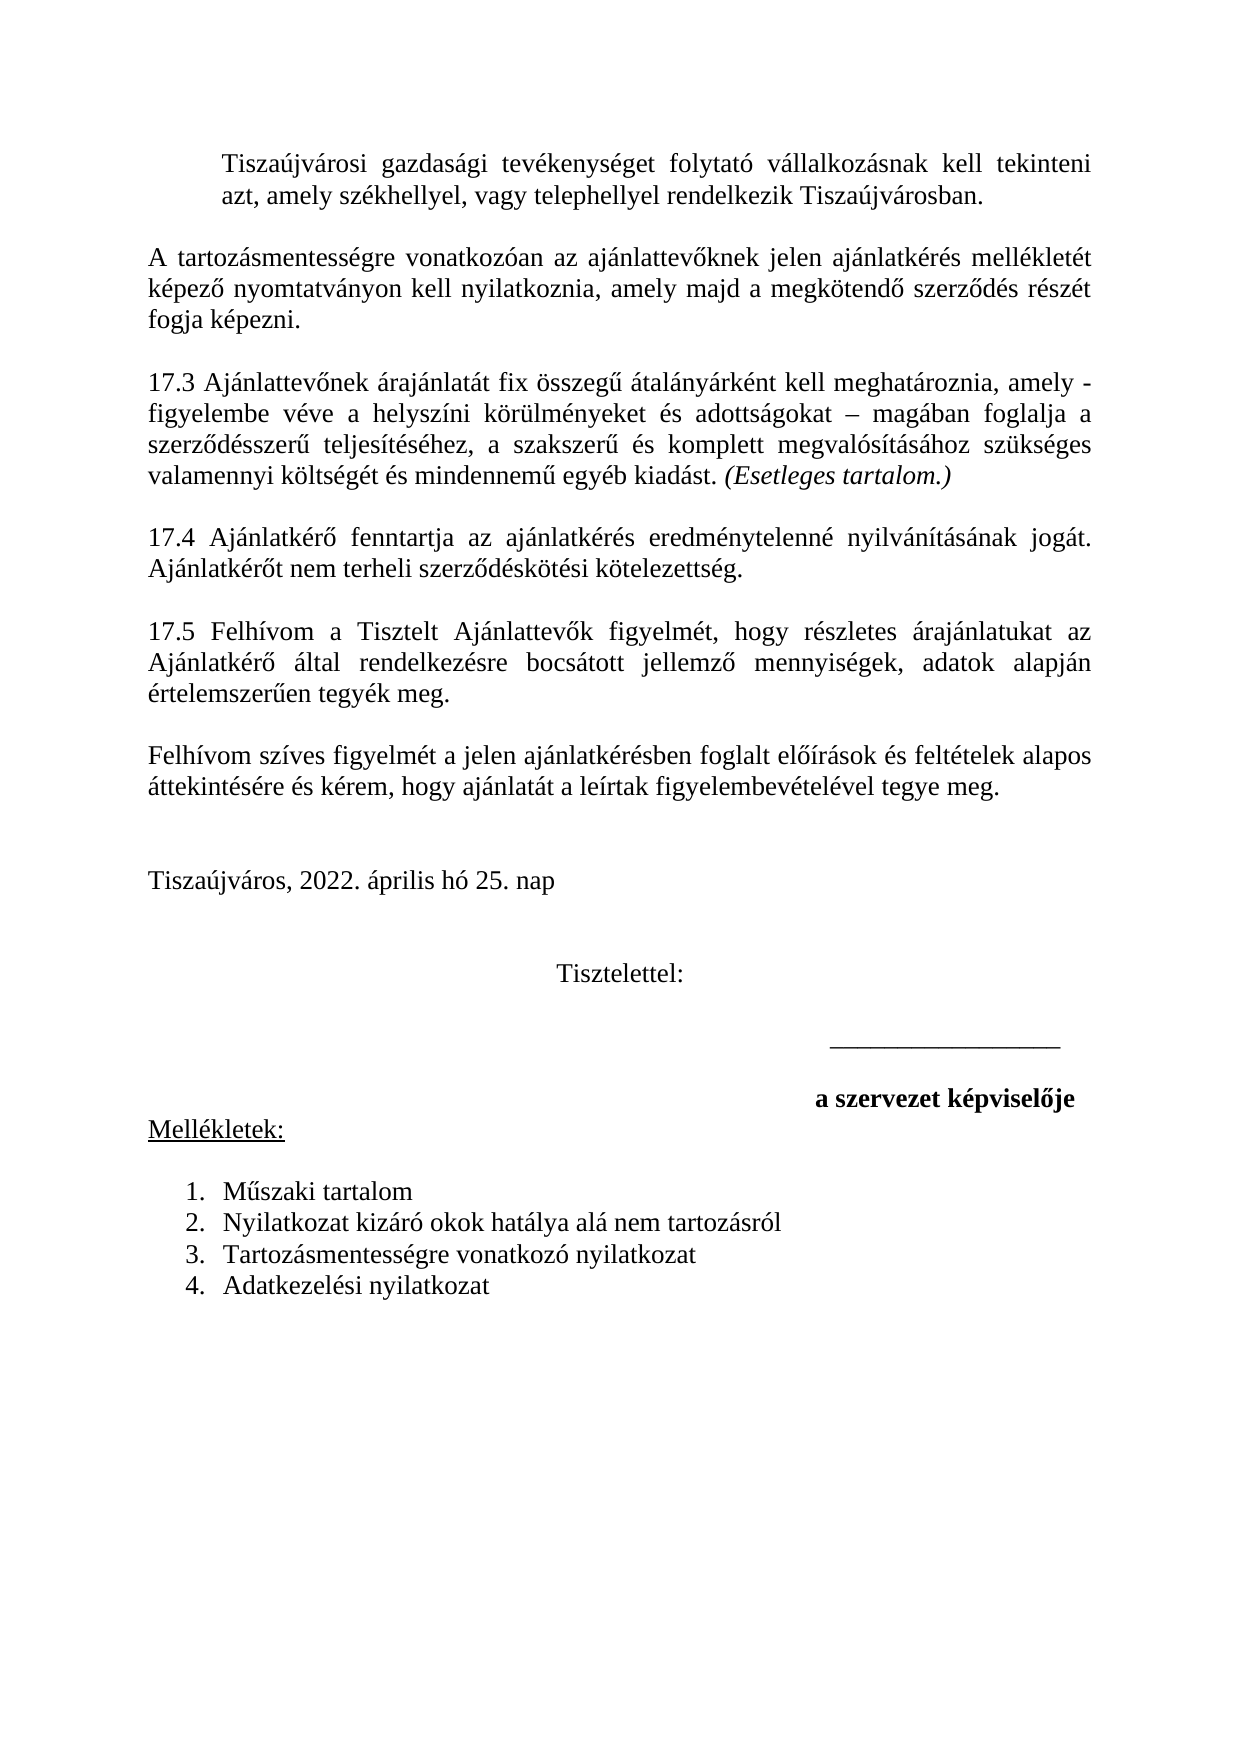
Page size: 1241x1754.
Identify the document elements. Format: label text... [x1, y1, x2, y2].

text Mellékletek: [148, 1113, 1093, 1144]
text _________________ [148, 1020, 1093, 1051]
text Felhívom szíves figyelmét a jelen ajánlatkérésben foglalt előírások és feltételek alapos áttekintésére és kérem, hogy ajánlatát a leírtak figyelembevételével tegye meg. [148, 739, 1093, 802]
list Nyilatkozat kizáró okok hatálya alá nem tartozásról [185, 1207, 1093, 1238]
text A tartozásmentességre vonatkozóan az ajánlattevőknek jelen ajánlatkérés mellékletét képező nyomtatványon kell nyilatkoznia, amely majd a megkötendő szerződés részét fogja képezni. [148, 241, 1093, 334]
text Tisztelettel: [148, 957, 1093, 988]
text Tiszaújváros, 2022. április hó 25. nap [148, 864, 1093, 895]
text a szervezet képviselője [148, 1082, 1093, 1113]
list Tartozásmentességre vonatkozó nyilatkozat [185, 1238, 1093, 1269]
text 17.5 Felhívom a Tisztelt Ajánlattevők figyelmét, hogy részletes árajánlatukat az Ajánlatkérő által rendelkezésre bocsátott jellemző mennyiségek, adatok alapján értelemszerűen tegyék meg. [148, 615, 1093, 708]
text 17.4 Ajánlatkérő fenntartja az ajánlatkérés eredménytelenné nyilvánításának jogát. Ajánlatkérőt nem terheli szerződéskötési kötelezettség. [148, 521, 1093, 584]
list Műszaki tartalom [185, 1175, 1093, 1207]
text 17.3 Ajánlattevőnek árajánlatát fix összegű átalányárként kell meghatároznia, amely - figyelembe véve a helyszíni körülményeket és adottságokat – magában foglalja a szerződésszerű teljesítéséhez, a szakszerű és komplett megvalósításához szükséges valamennyi költségét és mindennemű egyéb kiadást. (Esetleges tartalom.) [148, 366, 1093, 490]
list Adatkezelési nyilatkozat [185, 1269, 1093, 1300]
text Tiszaújvárosi gazdasági tevékenységet folytató vállalkozásnak kell tekinteni azt, amely székhellyel, vagy telephellyel rendelkezik Tiszaújvárosban. [221, 148, 1093, 210]
